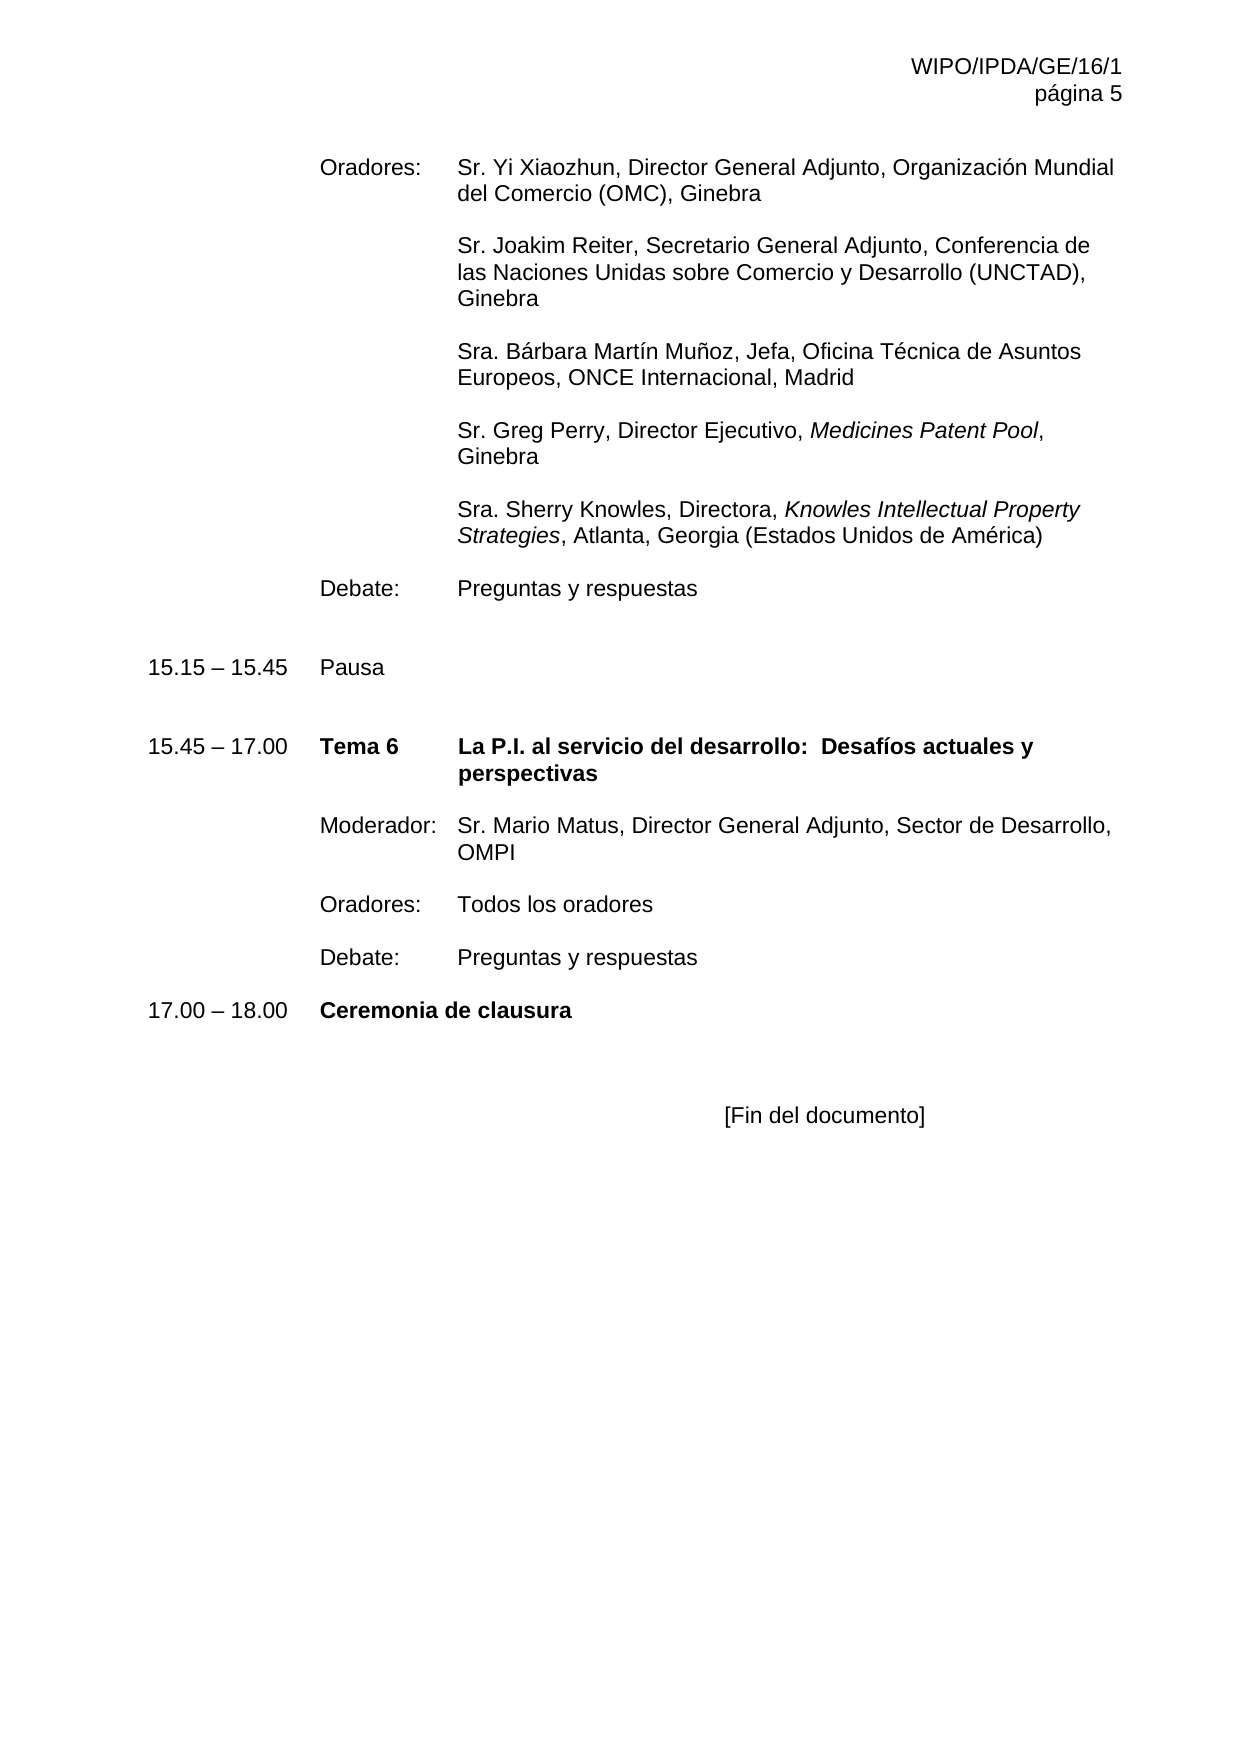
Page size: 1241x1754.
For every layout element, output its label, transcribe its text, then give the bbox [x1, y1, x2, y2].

text Oradores: Sr. Yi Xiaozhun, Director General Adjunto, Organización Mundial del Comercio (OMC), Ginebra [148, 153, 1122, 206]
text 17.00 – 18.00 Ceremonia de clausura [148, 997, 1122, 1023]
text [Fin del documento] [724, 1102, 1122, 1128]
text Moderador: Sr. Mario Matus, Director General Adjunto, Sector de Desarrollo, OMPI [148, 812, 1122, 865]
text Oradores: Todos los oradores [148, 891, 1122, 918]
text Debate: Preguntas y respuestas [148, 575, 1122, 601]
text Sra. Bárbara Martín Muñoz, Jefa, Oficina Técnica de Asuntos Europeos, ONCE Internacional, Madrid [148, 338, 1122, 391]
text 15.15 – 15.45 Pausa [148, 654, 1122, 681]
text 15.45 – 17.00 Tema 6 La P.I. al servicio del desarrollo: Desafíos actuales y perspectivas [148, 733, 1122, 786]
text Sr. Greg Perry, Director Ejecutivo, Medicines Patent Pool, Ginebra [148, 417, 1122, 470]
text Sra. Sherry Knowles, Directora, Knowles Intellectual Property Strategies, Atlanta, Georgia (Estados Unidos de América) [148, 496, 1122, 549]
text Sr. Joakim Reiter, Secretario General Adjunto, Conferencia de las Naciones Unidas sobre Comercio y Desarrollo (UNCTAD), Ginebra [148, 232, 1122, 312]
text Debate: Preguntas y respuestas [148, 944, 1122, 970]
